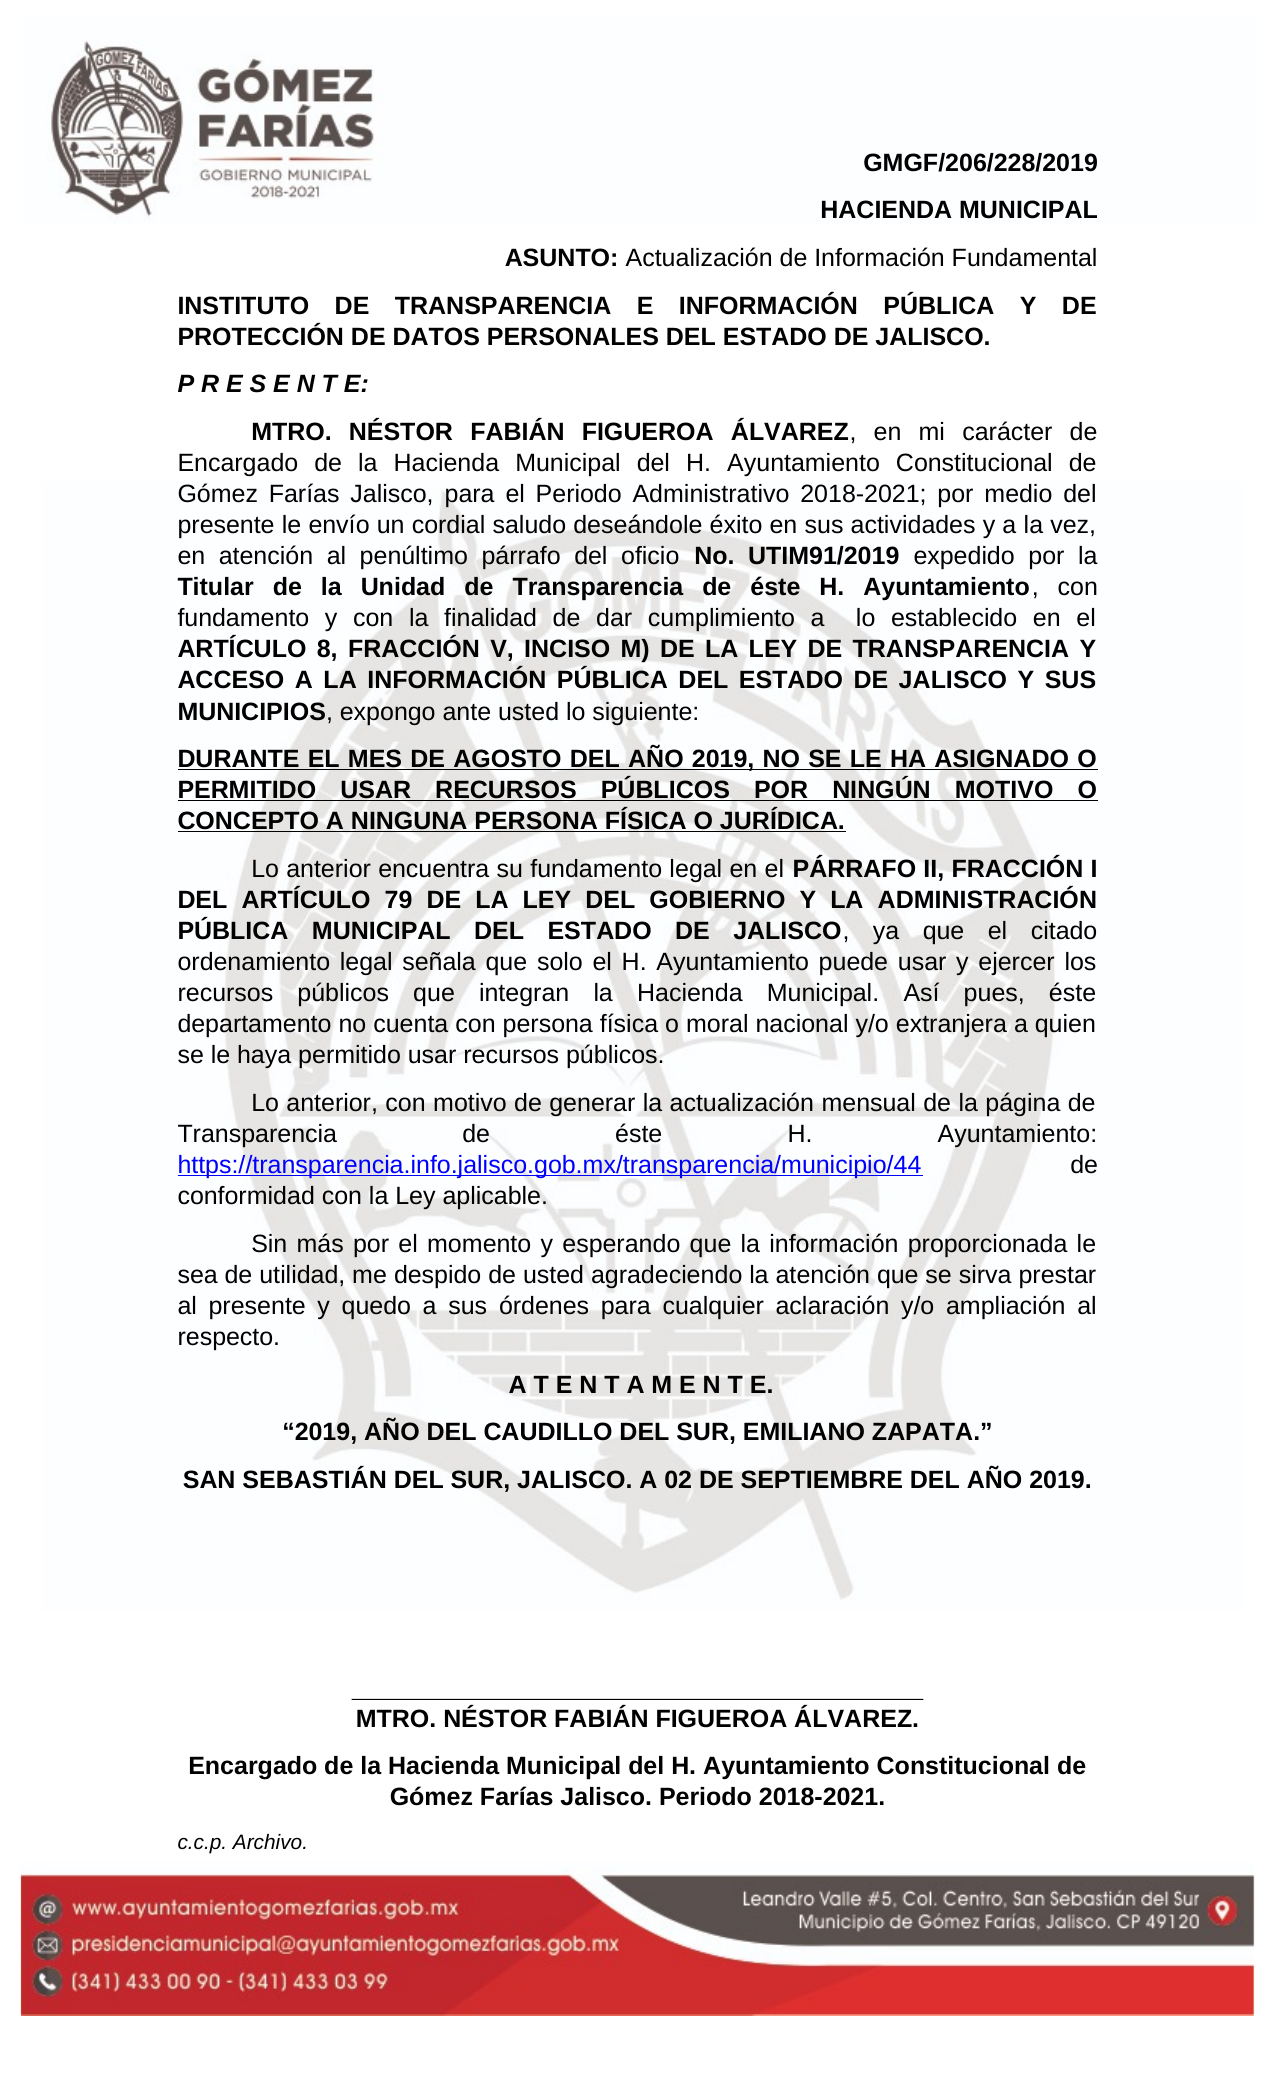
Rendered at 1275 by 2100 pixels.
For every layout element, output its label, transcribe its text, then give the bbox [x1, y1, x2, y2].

text Encargado de la Hacienda Municipal del H. Ayuntamiento Constitucional de Gómez Farías Jalisco. Periodo 2018-2021. [177, 1751, 1098, 1811]
picture [20, 1862, 1255, 2016]
text Sin más por el momento y esperando que la información proporcionada le sea de utilidad, me despido de usted agradeciendo la atención que se sirva prestar al presente y quedo a sus órdenes para cualquier aclaración y/o ampliación al respecto. [177, 1229, 1098, 1351]
text P R E S E N T E: [177, 369, 1098, 398]
text “2019, AÑO DEL CAUDILLO DEL SUR, EMILIANO ZAPATA.” [177, 1417, 1098, 1446]
text DURANTE EL MES DE AGOSTO DEL AÑO 2019, NO SE LE HA ASIGNADO O PERMITIDO USAR RECURSOS PÚBLICOS POR NINGÚN MOTIVO O CONCEPTO A NINGUNA PERSONA FÍSICA O JURÍDICA. [177, 770, 1098, 800]
text A T E N T A M E N T E. [177, 1370, 1098, 1398]
text SAN SEBASTIÁN DEL SUR, JALISCO. A 02 DE SEPTIEMBRE DEL AÑO 2019. [177, 1465, 1098, 1494]
text HACIENDA MUNICIPAL [177, 195, 1098, 224]
text DURANTE EL MES DE AGOSTO DEL AÑO 2019, NO SE LE HA ASIGNADO O PERMITIDO USAR RECURSOS PÚBLICOS POR NINGÚN MOTIVO O CONCEPTO A NINGUNA PERSONA FÍSICA O JURÍDICA. [177, 801, 1098, 835]
text Lo anterior encuentra su fundamento legal en el PÁRRAFO II, FRACCIÓN I DEL ARTÍCULO 79 DE LA LEY DEL GOBIERNO Y LA ADMINISTRACIÓN PÚBLICA MUNICIPAL DEL ESTADO DE JALISCO, ya que el citado ordenamiento legal señala que solo el H. Ayuntamiento puede usar y ejercer los recursos públicos que integran la Hacienda Municipal. Así pues, éste departamento no cuenta con persona física o moral nacional y/o extranjera a quien se le haya permitido usar recursos públicos. [177, 854, 1098, 1069]
text DURANTE EL MES DE AGOSTO DEL AÑO 2019, NO SE LE HA ASIGNADO O PERMITIDO USAR RECURSOS PÚBLICOS POR NINGÚN MOTIVO O CONCEPTO A NINGUNA PERSONA FÍSICA O JURÍDICA. [177, 744, 1098, 769]
text ASUNTO: Actualización de Información Fundamental [177, 243, 1098, 272]
text MTRO. NÉSTOR FABIÁN FIGUEROA ÁLVAREZ. [177, 1704, 1098, 1732]
text INSTITUTO DE TRANSPARENCIA E INFORMACIÓN PÚBLICA Y DE PROTECCIÓN DE DATOS PERSONALES DEL ESTADO DE JALISCO. [177, 319, 1098, 351]
text c.c.p. Archivo. [177, 1830, 1098, 1854]
text MTRO. NÉSTOR FABIÁN FIGUEROA ÁLVAREZ, en mi carácter de Encargado de la Hacienda Municipal del H. Ayuntamiento Constitucional de Gómez Farías Jalisco, para el Periodo Administrativo 2018-2021; por medio del presente le envío un cordial saludo deseándole éxito en sus actividades y a la vez, en atención al penúltimo párrafo del oficio No. UTIM91/2019 expedido por la Titular de la Unidad de Transparencia de éste H. Ayuntamiento, con fundamento y con la finalidad de dar cumplimiento a lo establecido en el ARTÍCULO 8, FRACCIÓN V, INCISO M) DE LA LEY DE TRANSPARENCIA Y ACCESO A LA INFORMACIÓN PÚBLICA DEL ESTADO DE JALISCO Y SUS MUNICIPIOS, expongo ante usted lo siguiente: [177, 417, 1098, 725]
text Lo anterior, con motivo de generar la actualización mensual de la página de Transparencia de éste H. Ayuntamiento: https://transparencia.info.jalisco.gob.mx/transparencia/municipio/44 de conformidad con la Ley aplicable. [177, 1088, 1098, 1210]
picture [42, 481, 1243, 1611]
picture [23, 17, 1257, 225]
text GMGF/206/228/2019 [177, 148, 1098, 176]
